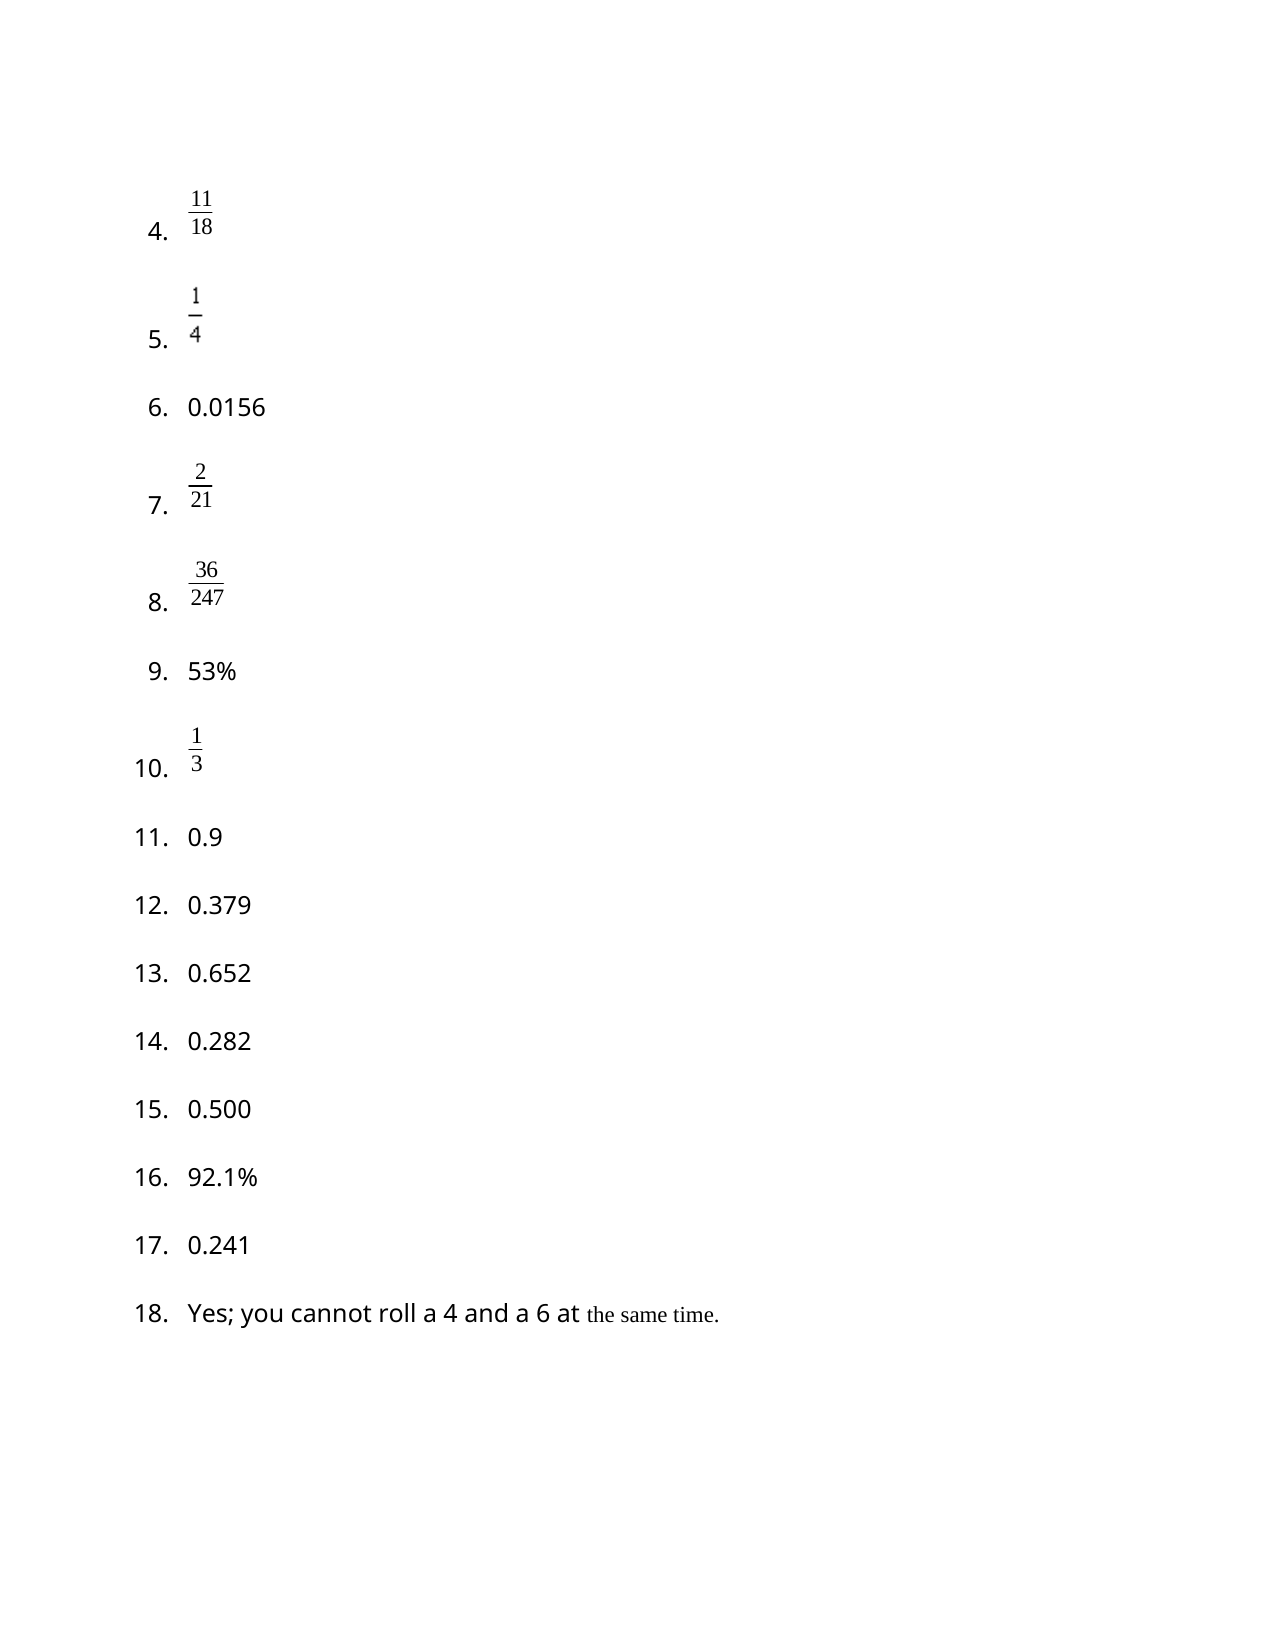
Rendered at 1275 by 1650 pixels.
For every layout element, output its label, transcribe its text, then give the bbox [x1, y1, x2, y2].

text 18. Yes; you cannot roll a 4 and a 6 at the same time. [75, 1296, 1200, 1330]
text 10. [75, 721, 1200, 785]
text 11. 0.9 [75, 819, 1200, 853]
text 17. 0.241 [75, 1228, 1200, 1262]
picture [187, 281, 206, 349]
text 12. 0.379 [75, 887, 1200, 921]
text 14. 0.282 [75, 1023, 1200, 1058]
text 9. 53% [75, 653, 1200, 687]
text 7. [75, 458, 1200, 521]
text 13. 0.652 [75, 955, 1200, 989]
text 6. 0.0156 [75, 389, 1200, 423]
text 5. [75, 282, 1200, 355]
text 8. [75, 555, 1200, 619]
text 16. 92.1% [75, 1160, 1200, 1194]
text 15. 0.500 [75, 1092, 1200, 1126]
text 4. [75, 184, 1200, 248]
